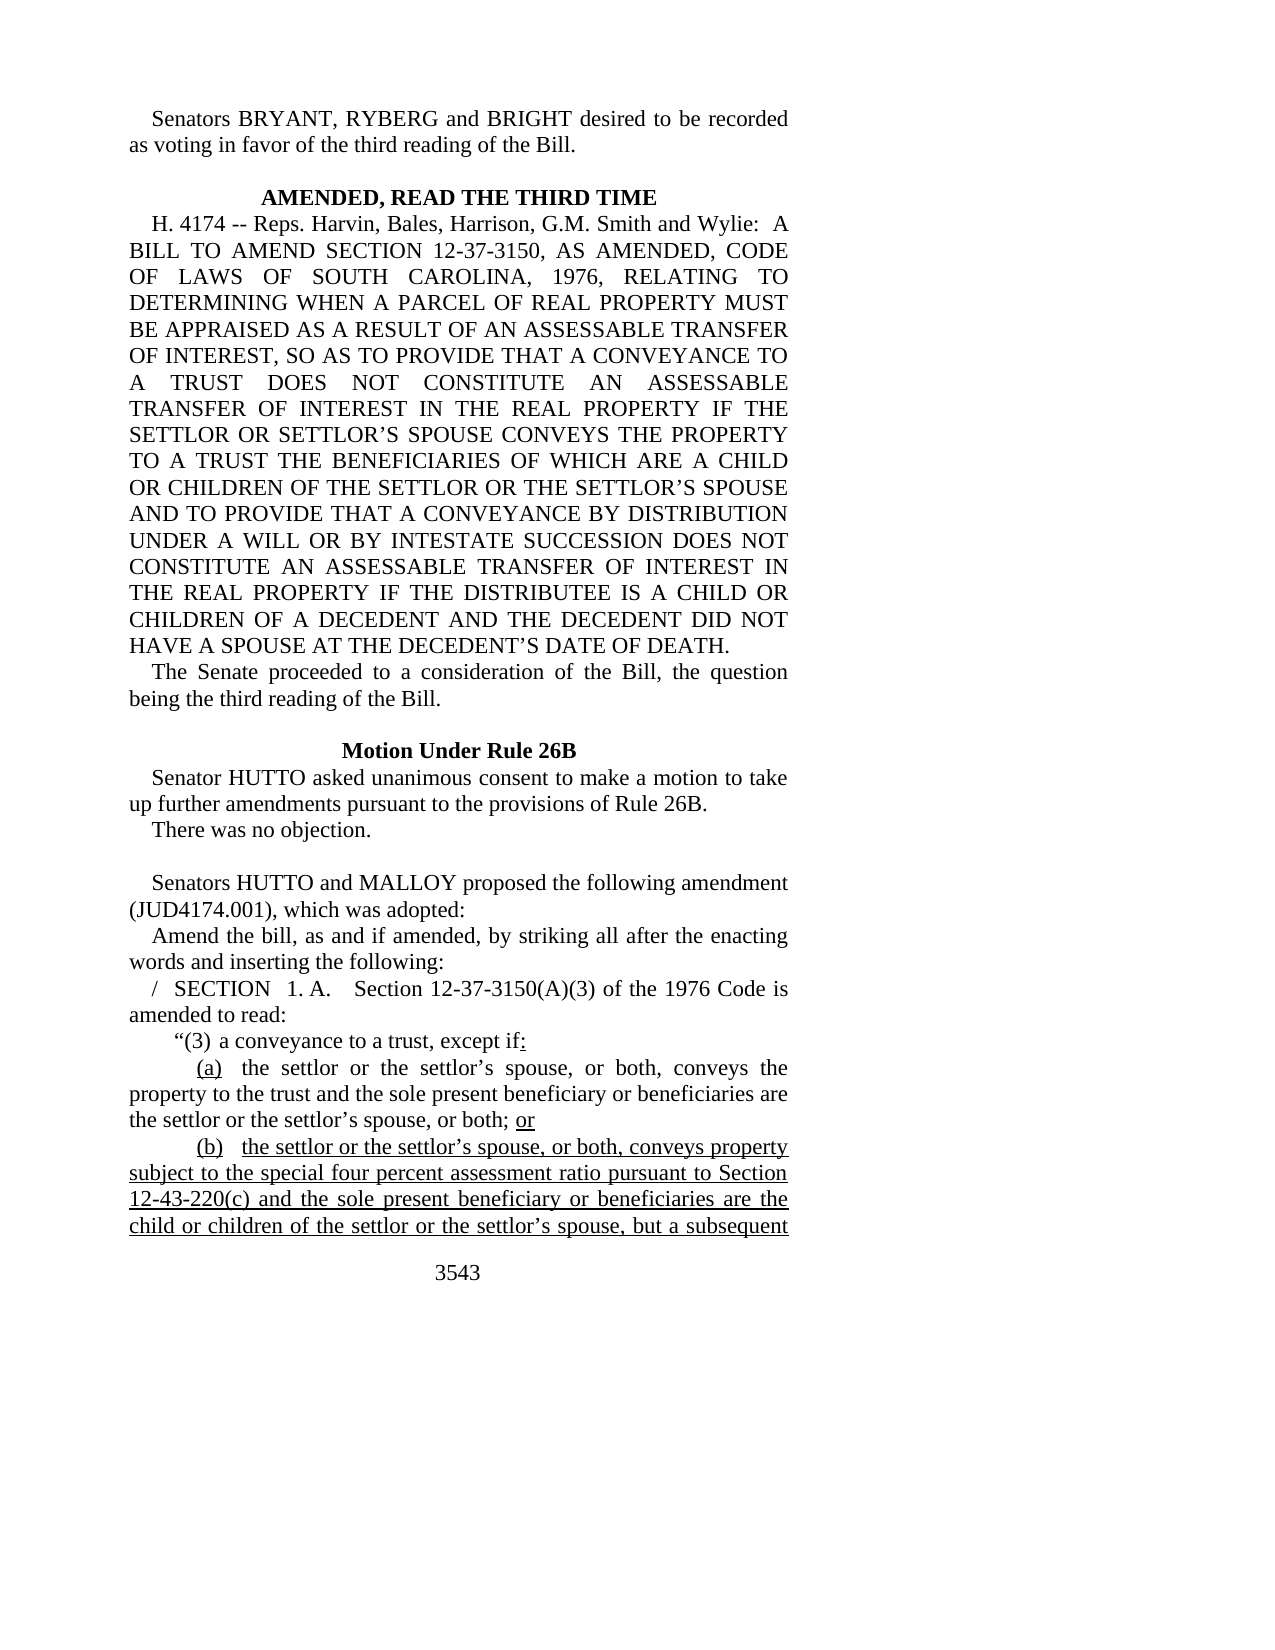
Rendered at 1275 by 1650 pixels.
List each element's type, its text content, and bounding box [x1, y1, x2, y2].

text / SECTION 1. A. Section 12-37-3150(A)(3) of the 1976 Code is amended to read: [129, 975, 789, 1027]
text Amend the bill, as and if amended, by striking all after the enacting words and inserting the following: [129, 922, 789, 975]
text The Senate proceeded to a consideration of the Bill, the question being the third reading of the Bill. [129, 658, 789, 711]
text “(3) a conveyance to a trust, except if: [129, 1027, 789, 1054]
text Motion Under Rule 26B [129, 737, 789, 764]
text Senator HUTTO asked unanimous consent to make a motion to take up further amendments pursuant to the provisions of Rule 26B. [129, 764, 789, 817]
text There was no objection. [129, 817, 789, 843]
text (a) the settlor or the settlor’s spouse, or both, conveys the property to the trust and the sole present beneficiary or beneficiaries are the settlor or the settlor’s spouse, or both; or [129, 1054, 789, 1133]
text AMENDED, READ THE THIRD TIME [129, 184, 789, 210]
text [129, 1210, 789, 1235]
text H. 4174 -- Reps. Harvin, Bales, Harrison, G.M. Smith and Wylie: A BILL TO AMEND SECTION 12-37-3150, AS AMENDED, CODE OF LAWS OF SOUTH CAROLINA, 1976, RELATING TO DETERMINING WHEN A PARCEL OF REAL PROPERTY MUST BE APPRAISED AS A RESULT OF AN ASSESSABLE TRANSFER OF INTEREST, SO AS TO PROVIDE THAT A CONVEYANCE TO A TRUST DOES NOT CONSTITUTE AN ASSESSABLE TRANSFER OF INTEREST IN THE REAL PROPERTY IF THE SETTLOR OR SETTLOR’S SPOUSE CONVEYS THE PROPERTY TO A TRUST THE BENEFICIARIES OF WHICH ARE A CHILD OR CHILDREN OF THE SETTLOR OR THE SETTLOR’S SPOUSE AND TO PROVIDE THAT A CONVEYANCE BY DISTRIBUTION UNDER A WILL OR BY INTESTATE SUCCESSION DOES NOT CONSTITUTE AN ASSESSABLE TRANSFER OF INTEREST IN THE REAL PROPERTY IF THE DISTRIBUTEE IS A CHILD OR CHILDREN OF A DECEDENT AND THE DECEDENT DID NOT HAVE A SPOUSE AT THE DECEDENT’S DATE OF DEATH. [129, 210, 789, 658]
text Senators HUTTO and MALLOY proposed the following amendment (JUD4174.001), which was adopted: [129, 869, 789, 922]
text Senators BRYANT, RYBERG and BRIGHT desired to be recorded as voting in favor of the third reading of the Bill. [129, 105, 789, 158]
